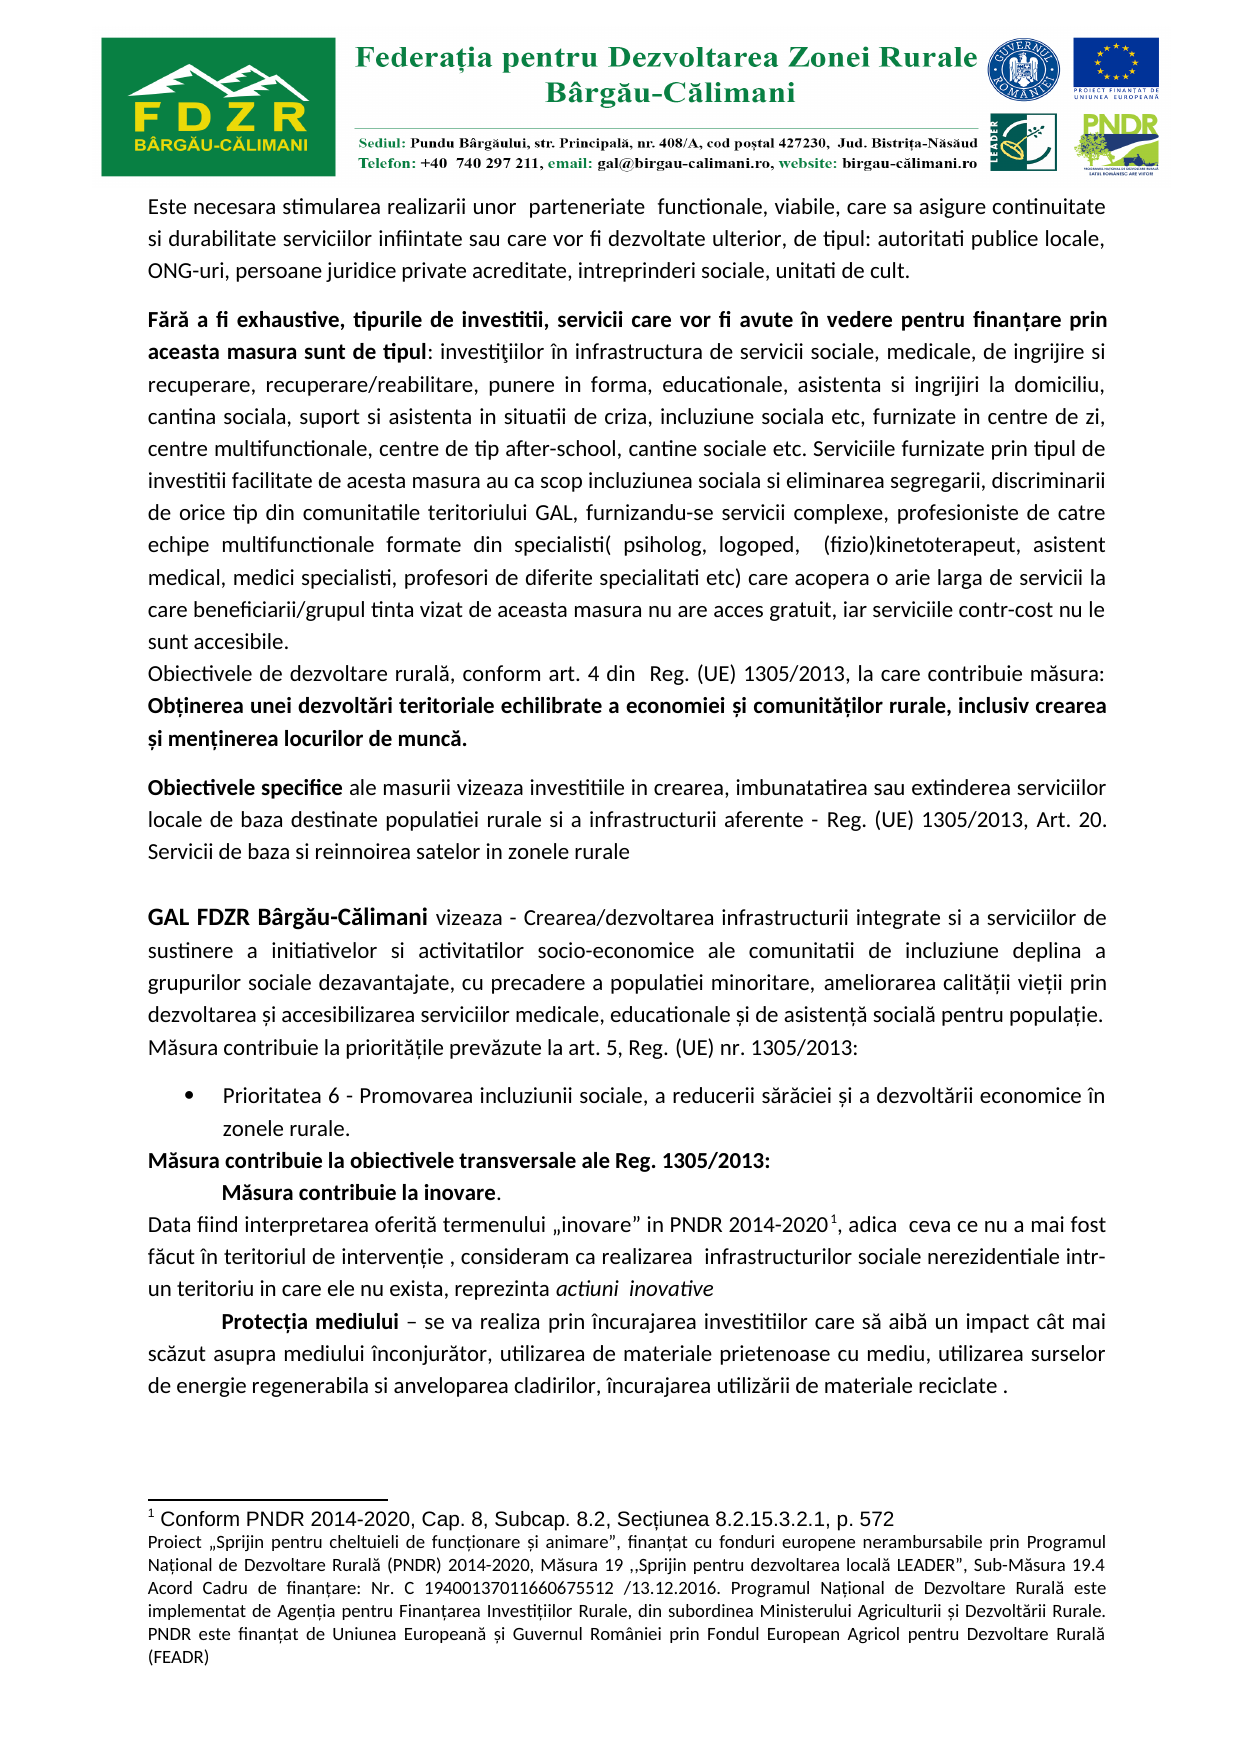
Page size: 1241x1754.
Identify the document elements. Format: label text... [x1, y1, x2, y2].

text Fără a fi exhaustive, tipurile de investitii, servicii care vor fi avute în vedere pentru finanțare prin aceasta masura sunt de tipul: investiţiilor în infrastructura de servicii sociale, medicale, de ingrijire si recuperare, recuperare/reabilitare, punere in forma, educationale, asistenta si ingrijiri la domiciliu, cantina sociala, suport si asistenta in situatii de criza, incluziune sociala etc, furnizate in centre de zi, centre multifunctionale, centre de tip after-school, cantine sociale etc. Serviciile furnizate prin tipul de investitii facilitate de acesta masura au ca scop incluziunea sociala si eliminarea segregarii, discriminarii de orice tip din comunitatile teritoriului GAL, furnizandu-se servicii complexe, profesioniste de catre echipe multifunctionale formate din specialisti( psiholog, logoped, (fizio)kinetoterapeut, asistent medical, medici specialisti, profesori de diferite specialitati etc) care acopera o arie larga de servicii la care beneficiarii/grupul tinta vizat de aceasta masura nu are acces gratuit, iar serviciile contr-cost nu le sunt accesibile. [148, 305, 1107, 655]
text Obiectivele de dezvoltare rurală, conform art. 4 din Reg. (UE) 1305/2013, la care contribuie măsura: Obținerea unei dezvoltări teritoriale echilibrate a economiei și comunităților rurale, inclusiv crearea și menținerea locurilor de muncă. [148, 659, 1107, 752]
text Măsura contribuie la prioritățile prevăzute la art. 5, Reg. (UE) nr. 1305/2013: [148, 1033, 1107, 1061]
picture [92, 26, 1172, 188]
text Data fiind interpretarea oferită termenului „inovare” in PNDR 2014-2020, adica ceva ce nu a mai fost făcut în teritoriul de intervenție , consideram ca realizarea infrastructurilor sociale nerezidentiale intr-un teritoriu in care ele nu exista, reprezinta actiuni inovative [148, 1210, 1107, 1303]
list Prioritatea 6 - Promovarea incluziunii sociale, a reducerii sărăciei și a dezvoltării economice în zonele rurale. [185, 1081, 1107, 1142]
text Măsura contribuie la inovare. [148, 1178, 1107, 1206]
text Obiectivele specifice ale masurii vizeaza investitiile in crearea, imbunatatirea sau extinderea serviciilor locale de baza destinate populatiei rurale si a infrastructurii aferente - Reg. (UE) 1305/2013, Art. 20. Servicii de baza si reinnoirea satelor in zonele rurale [148, 773, 1107, 865]
list Este necesara stimularea realizarii unor parteneriate functionale, viabile, care sa asigure continuitate si durabilitate serviciilor infiintate sau care vor fi dezvoltate ulterior, de tipul: autoritati publice locale, ONG-uri, persoane juridice private acreditate, intreprinderi sociale, unitati de cult. [148, 148, 1107, 284]
text Protecția mediului – se va realiza prin încurajarea investitiilor care să aibă un impact cât mai scăzut asupra mediului înconjurător, utilizarea de materiale prietenoase cu mediu, utilizarea surselor de energie regenerabila si anveloparea cladirilor, încurajarea utilizării de materiale reciclate . [148, 1307, 1107, 1399]
text Măsura contribuie la obiectivele transversale ale Reg. 1305/2013: [148, 1146, 1107, 1174]
text GAL FDZR Bârgău-Călimani vizeaza - Crearea/dezvoltarea infrastructurii integrate si a serviciilor de sustinere a initiativelor si activitatilor socio-economice ale comunitatii de incluziune deplina a grupurilor sociale dezavantajate, cu precadere a populatiei minoritare, ameliorarea calității vieții prin dezvoltarea și accesibilizarea serviciilor medicale, educationale și de asistență socială pentru populație. [148, 901, 1107, 1028]
